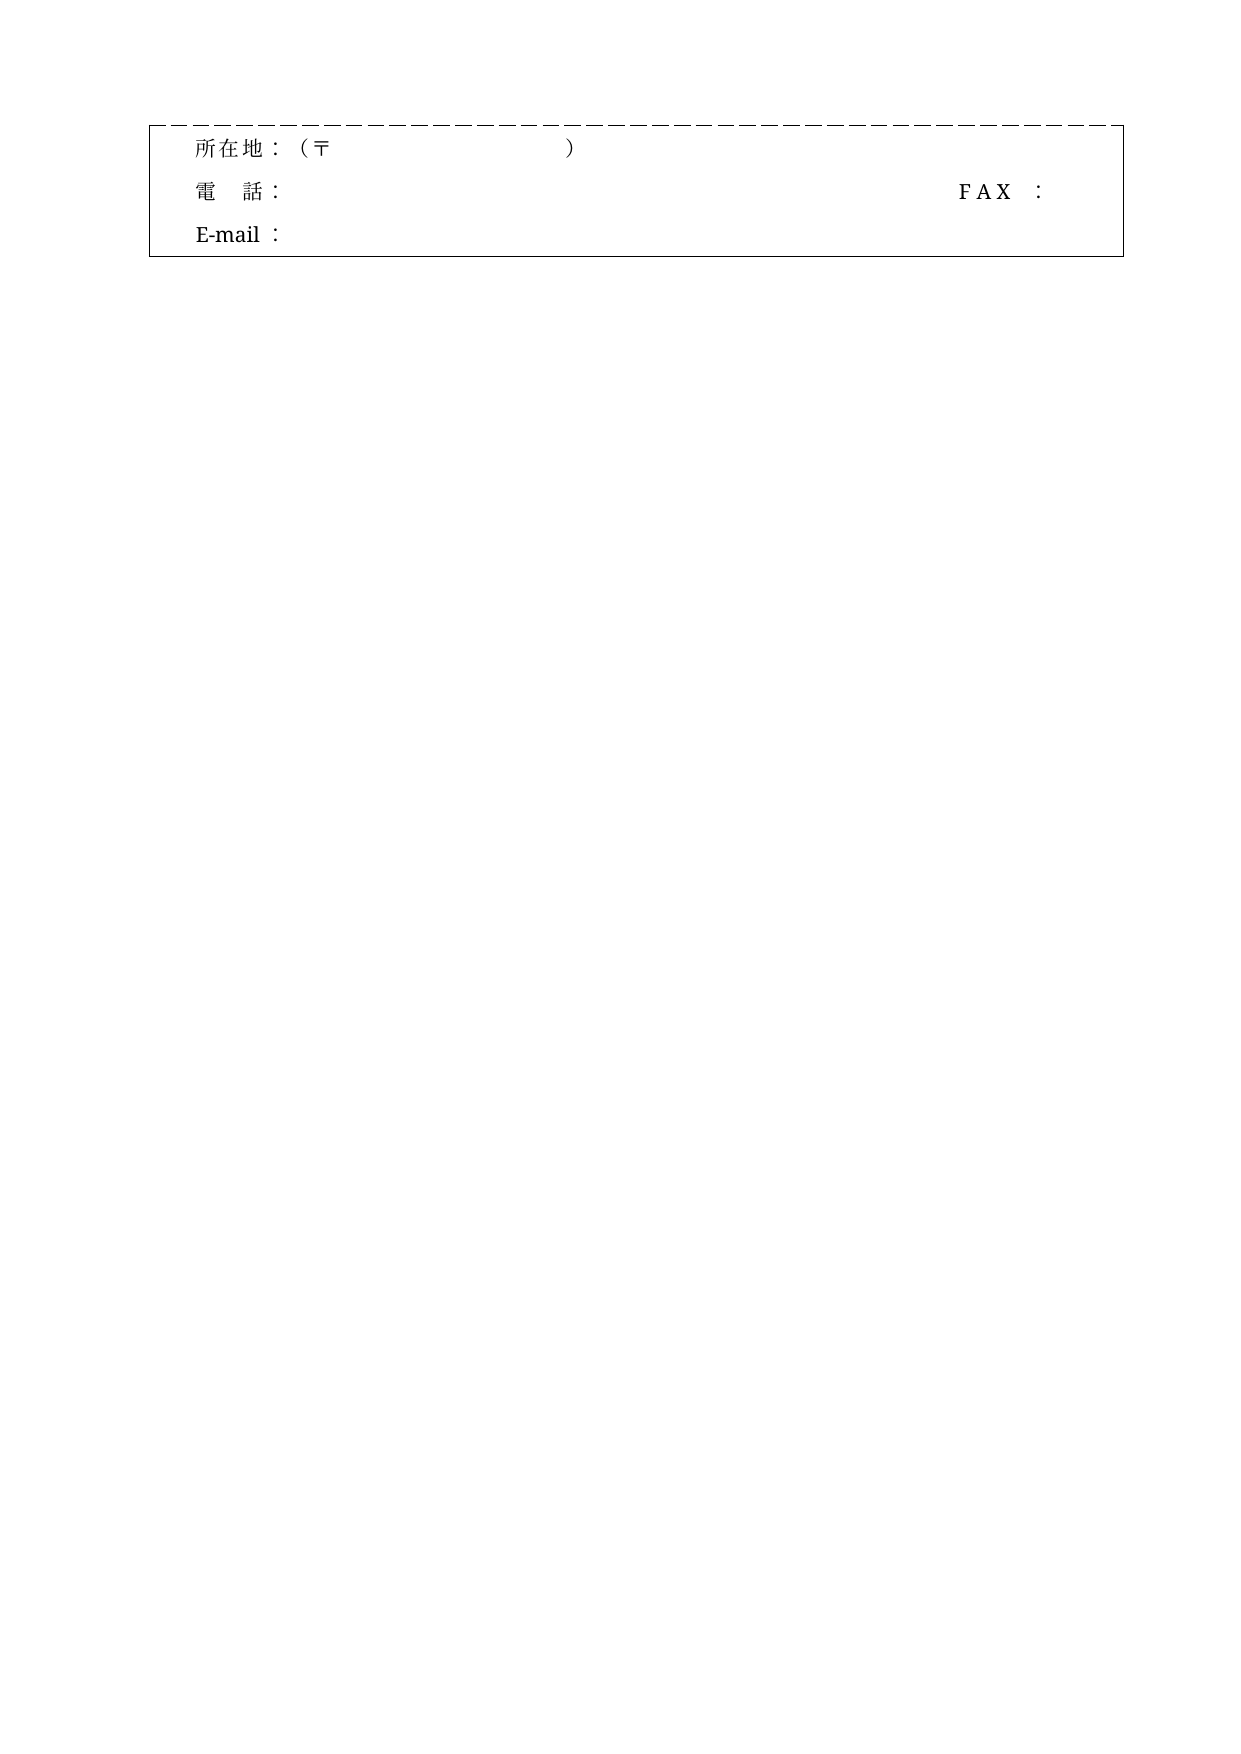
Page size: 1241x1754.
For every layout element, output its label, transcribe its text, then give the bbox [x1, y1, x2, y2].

table_cell 所在地：（〒 ） 電 話： F A X ： E-mail： [150, 125, 1123, 256]
